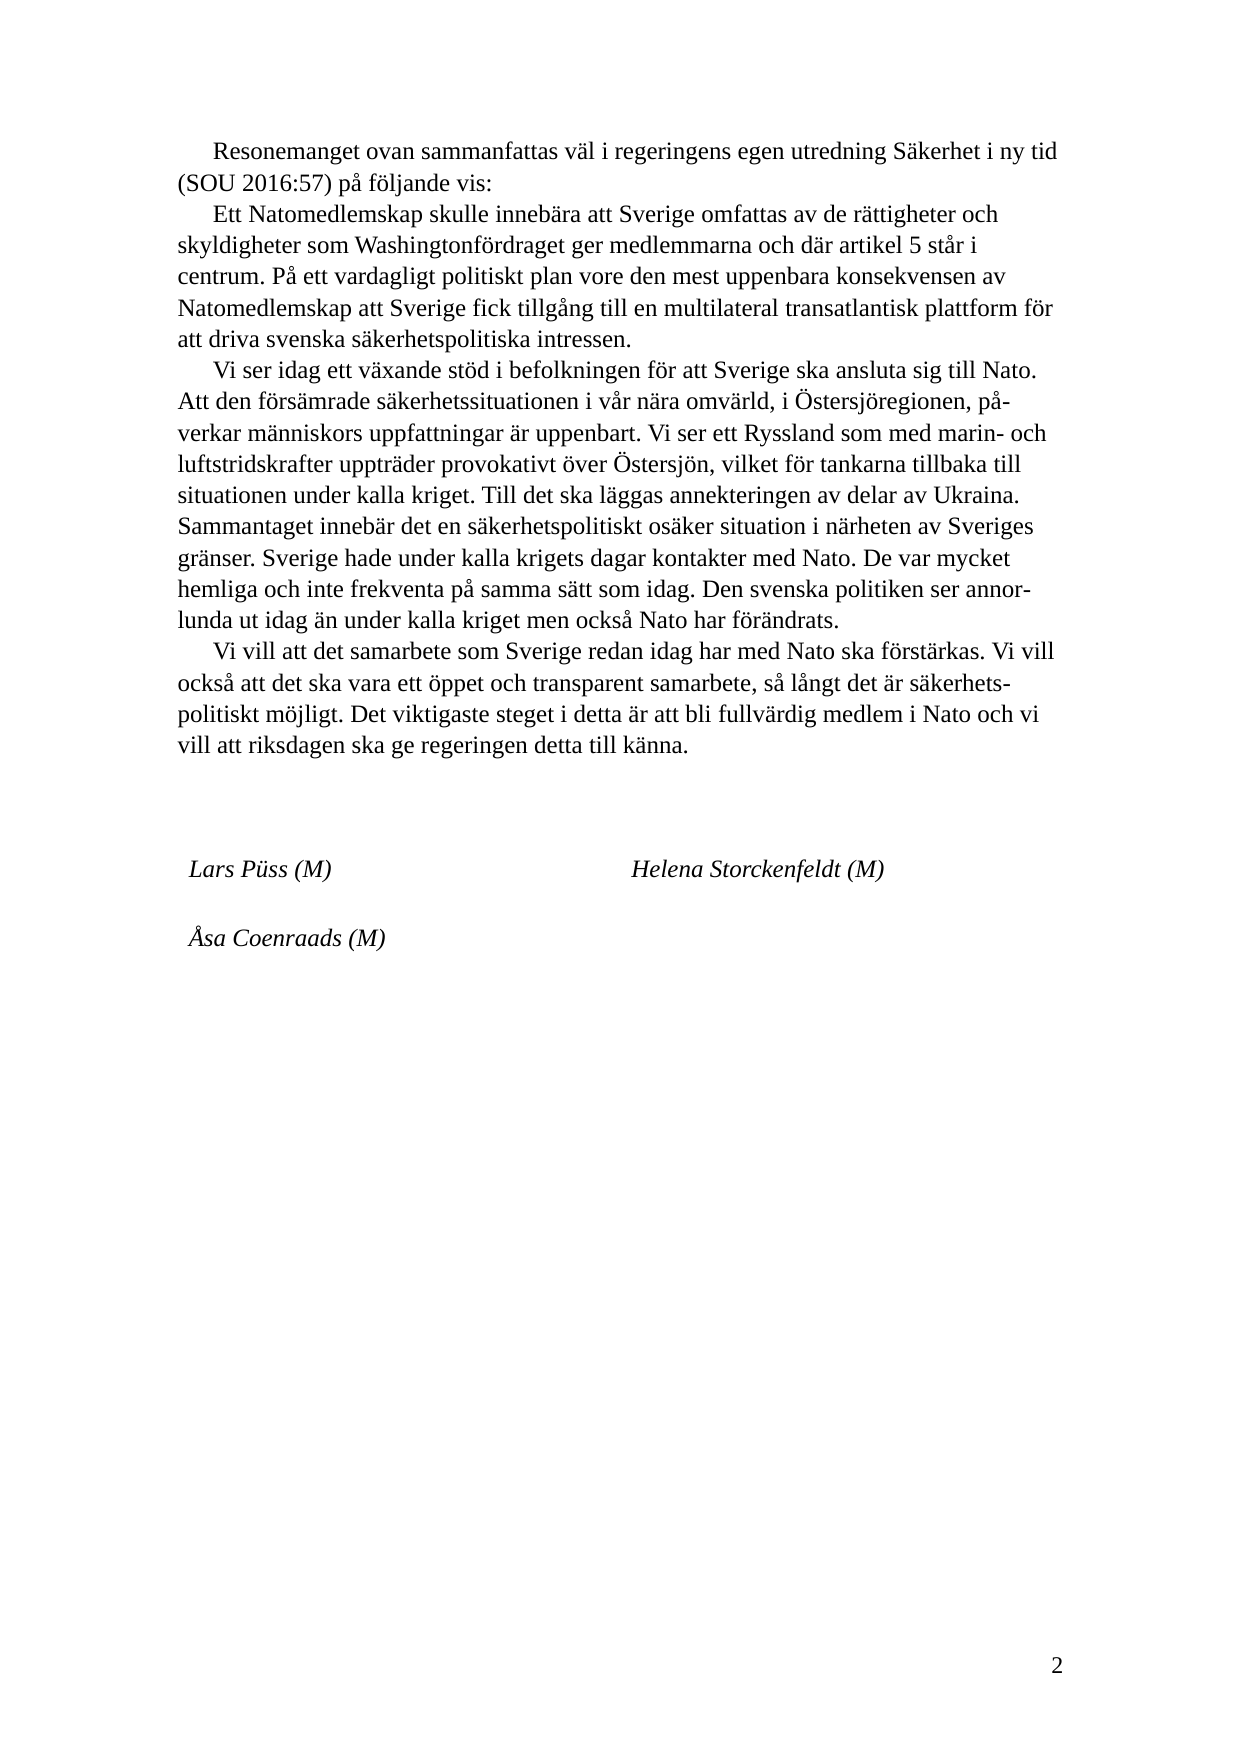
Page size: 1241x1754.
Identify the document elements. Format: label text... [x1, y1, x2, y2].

text Resonemanget ovan sammanfattas väl i regeringens egen utredning Säkerhet i ny tid (SOU 2016:57) på följande vis: [177, 134, 1063, 196]
text Vi vill att det samarbete som Sverige redan idag har med Nato ska förstärkas. Vi vill också att det ska vara ett öppet och transparent samarbete, så långt det är säkerhetspolitiskt möjligt. Det viktigaste steget i detta är att bli fullvärdig medlem i Nato och vi vill att riksdagen ska ge regeringen detta till känna. [177, 634, 1063, 759]
text Ett Natomedlemskap skulle innebära att Sverige omfattas av de rättigheter och skyldigheter som Washingtonfördraget ger medlemmarna och där artikel 5 står i centrum. På ett vardagligt politiskt plan vore den mest uppenbara konsekvensen av Natomedlemskap att Sverige fick tillgång till en multilateral transatlantisk plattform för att driva svenska säkerhetspolitiska intressen. [177, 196, 1063, 353]
table_cell Åsa Coenraads (M) [177, 890, 620, 959]
text Vi ser idag ett växande stöd i befolkningen för att Sverige ska ansluta sig till Nato. Att den försämrade säkerhetssituationen i vår nära omvärld, i Östersjöregionen, påverkar människors uppfattningar är uppenbart. Vi ser ett Ryssland som med marin- och luftstridskrafter uppträder provokativt över Östersjön, vilket för tankarna tillbaka till situationen under kalla kriget. Till det ska läggas annekteringen av delar av Ukraina. Sammantaget innebär det en säkerhetspolitiskt osäker situation i närheten av Sveriges gränser. Sverige hade under kalla krigets dagar kontakter med Nato. De var mycket hemliga och inte frekventa på samma sätt som idag. Den svenska politiken ser annorlunda ut idag än under kalla kriget men också Nato har förändrats. [177, 353, 1063, 634]
table_header Lars Püss (M) [177, 821, 620, 890]
table_header Helena Storckenfeldt (M) [620, 821, 1063, 890]
